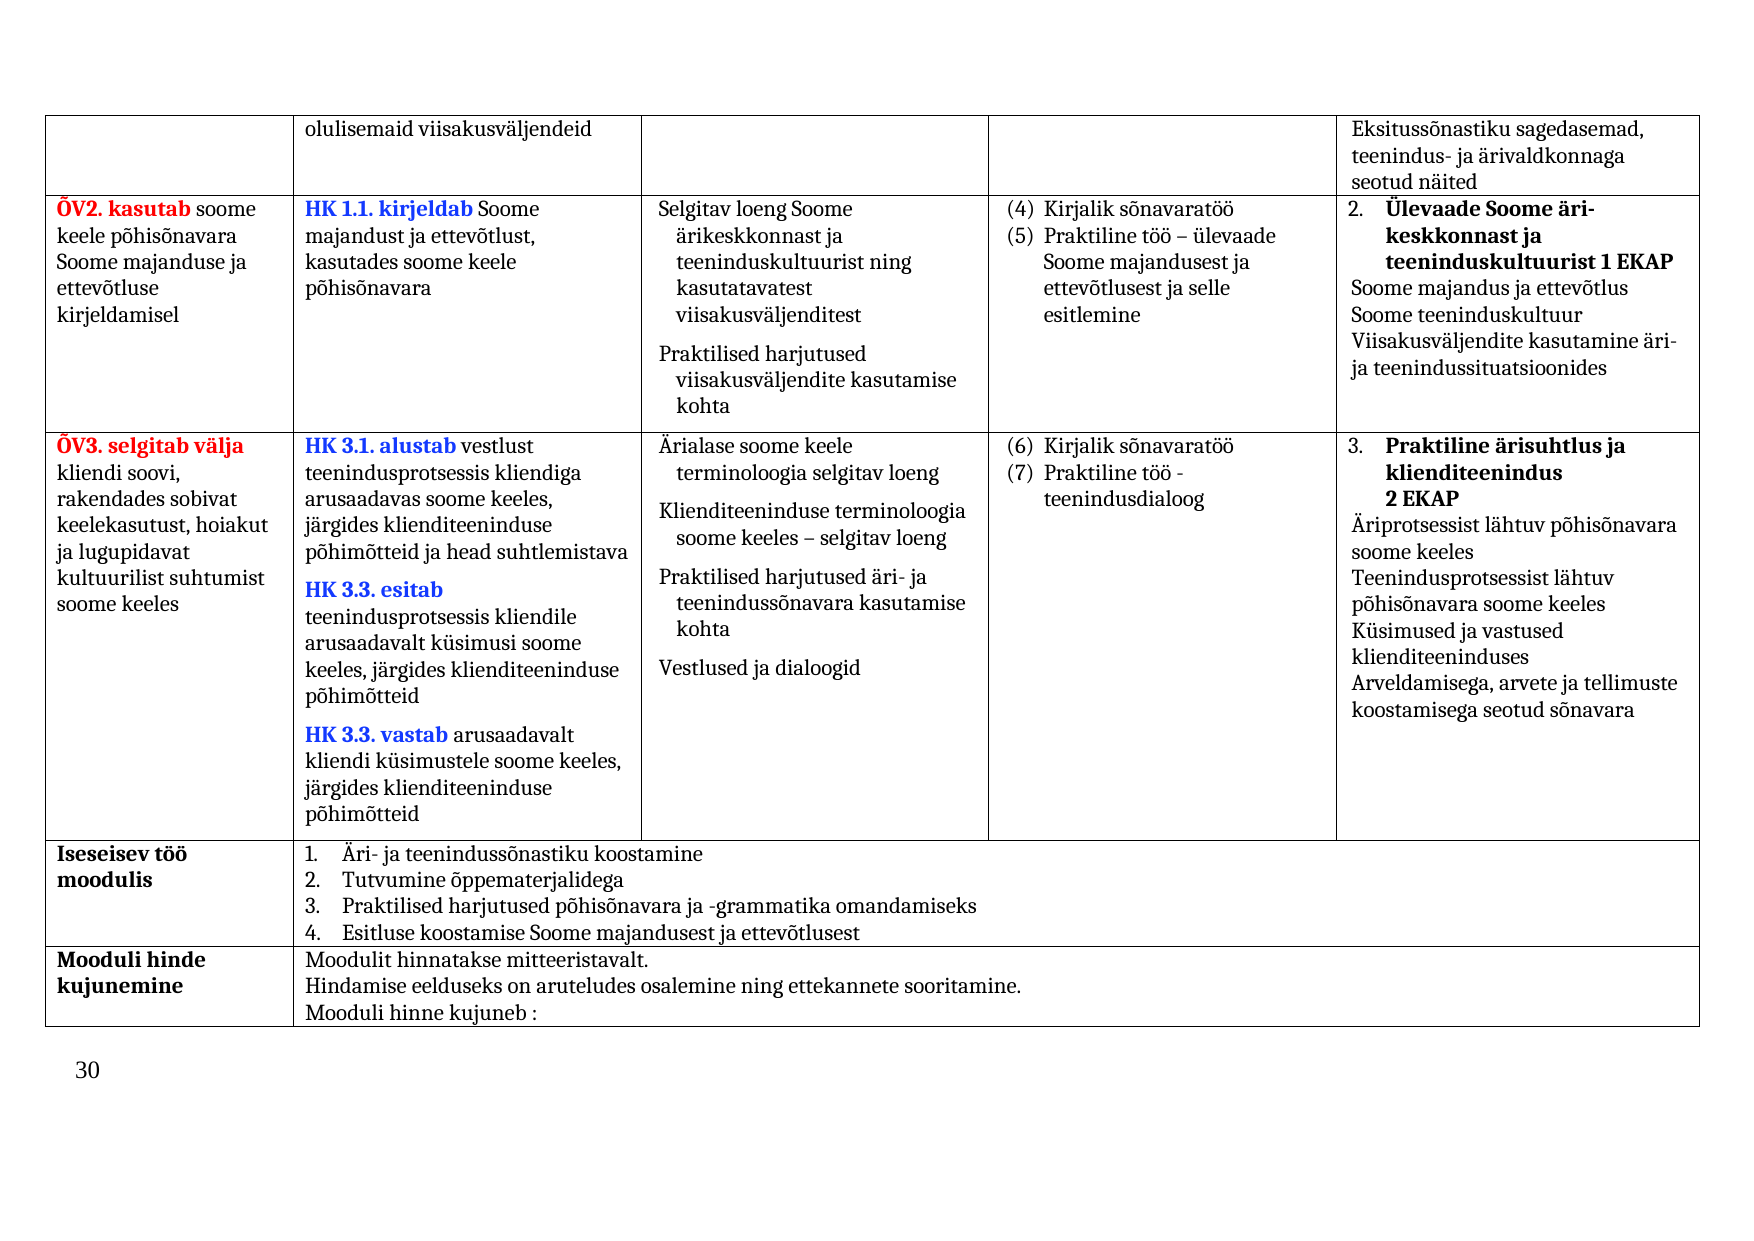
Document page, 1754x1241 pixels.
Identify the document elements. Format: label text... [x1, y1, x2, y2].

table_cell Äri- ja teenindussõnastiku koostamine Tutvumine õppematerjalidega Praktilised harjutused põhisõnavara ja -grammatika omandamiseks Esitluse koostamise Soome majandusest ja ettevõtlusest [294, 841, 1699, 946]
table_cell Kirjalik sõnavaratöö Praktiline töö – ülevaade Soome majandusest ja ettevõtlusest ja selle esitlemine [989, 196, 1336, 432]
table_cell HK 1.1. kirjeldab Soome majandust ja ettevõtlust, kasutades soome keele põhisõnavara [294, 196, 641, 432]
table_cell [46, 947, 293, 1026]
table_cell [294, 947, 1699, 1026]
table_cell Iseseisev töö moodulis [46, 841, 293, 946]
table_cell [1337, 116, 1699, 195]
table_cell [989, 116, 1336, 195]
table_cell ÕV3. selgitab välja kliendi soovi, rakendades sobivat keelekasutust, hoiakut ja lugupidavat kultuurilist suhtumist soome keeles [46, 433, 293, 839]
table_cell Praktiline ärisuhtlus ja klienditeenindus 2 EKAP Äriprotsessist lähtuv põhisõnavara soome keeles Teenindusprotsessist lähtuv põhisõnavara soome keeles Küsimused ja vastused klienditeeninduses Arveldamisega, arvete ja tellimuste koostamisega seotud sõnavara [1337, 433, 1699, 839]
table_cell HK 3.1. alustab vestlust teenindusprotsessis kliendiga arusaadavas soome keeles, järgides klienditeeninduse põhimõtteid ja head suhtlemistava HK 3.3. esitab teenindusprotsessis kliendile arusaadavalt küsimusi soome keeles, järgides klienditeeninduse põhimõtteid HK 3.3. vastab arusaadavalt kliendi küsimustele soome keeles, järgides klienditeeninduse põhimõtteid [294, 433, 641, 839]
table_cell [642, 116, 988, 195]
table_cell Selgitav loeng Soome ärikeskkonnast ja teeninduskultuurist ning kasutatavatest viisakusväljenditest Praktilised harjutused viisakusväljendite kasutamise kohta [642, 196, 988, 432]
table_cell Kirjalik sõnavaratöö Praktiline töö - teenindusdialoog [989, 433, 1336, 839]
table_cell Ärialase soome keele terminoloogia selgitav loeng Klienditeeninduse terminoloogia soome keeles – selgitav loeng Praktilised harjutused äri- ja teenindussõnavara kasutamise kohta Vestlused ja dialoogid [642, 433, 988, 839]
table_cell ÕV2. kasutab soome keele põhisõnavara Soome majanduse ja ettevõtluse kirjeldamisel [46, 196, 293, 432]
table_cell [294, 116, 641, 195]
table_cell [46, 116, 293, 195]
table_cell Ülevaade Soome äri-keskkonnast ja teeninduskultuurist 1 EKAP Soome majandus ja ettevõtlus Soome teeninduskultuur Viisakusväljendite kasutamine äri- ja teenindussituatsioonides [1337, 196, 1699, 432]
